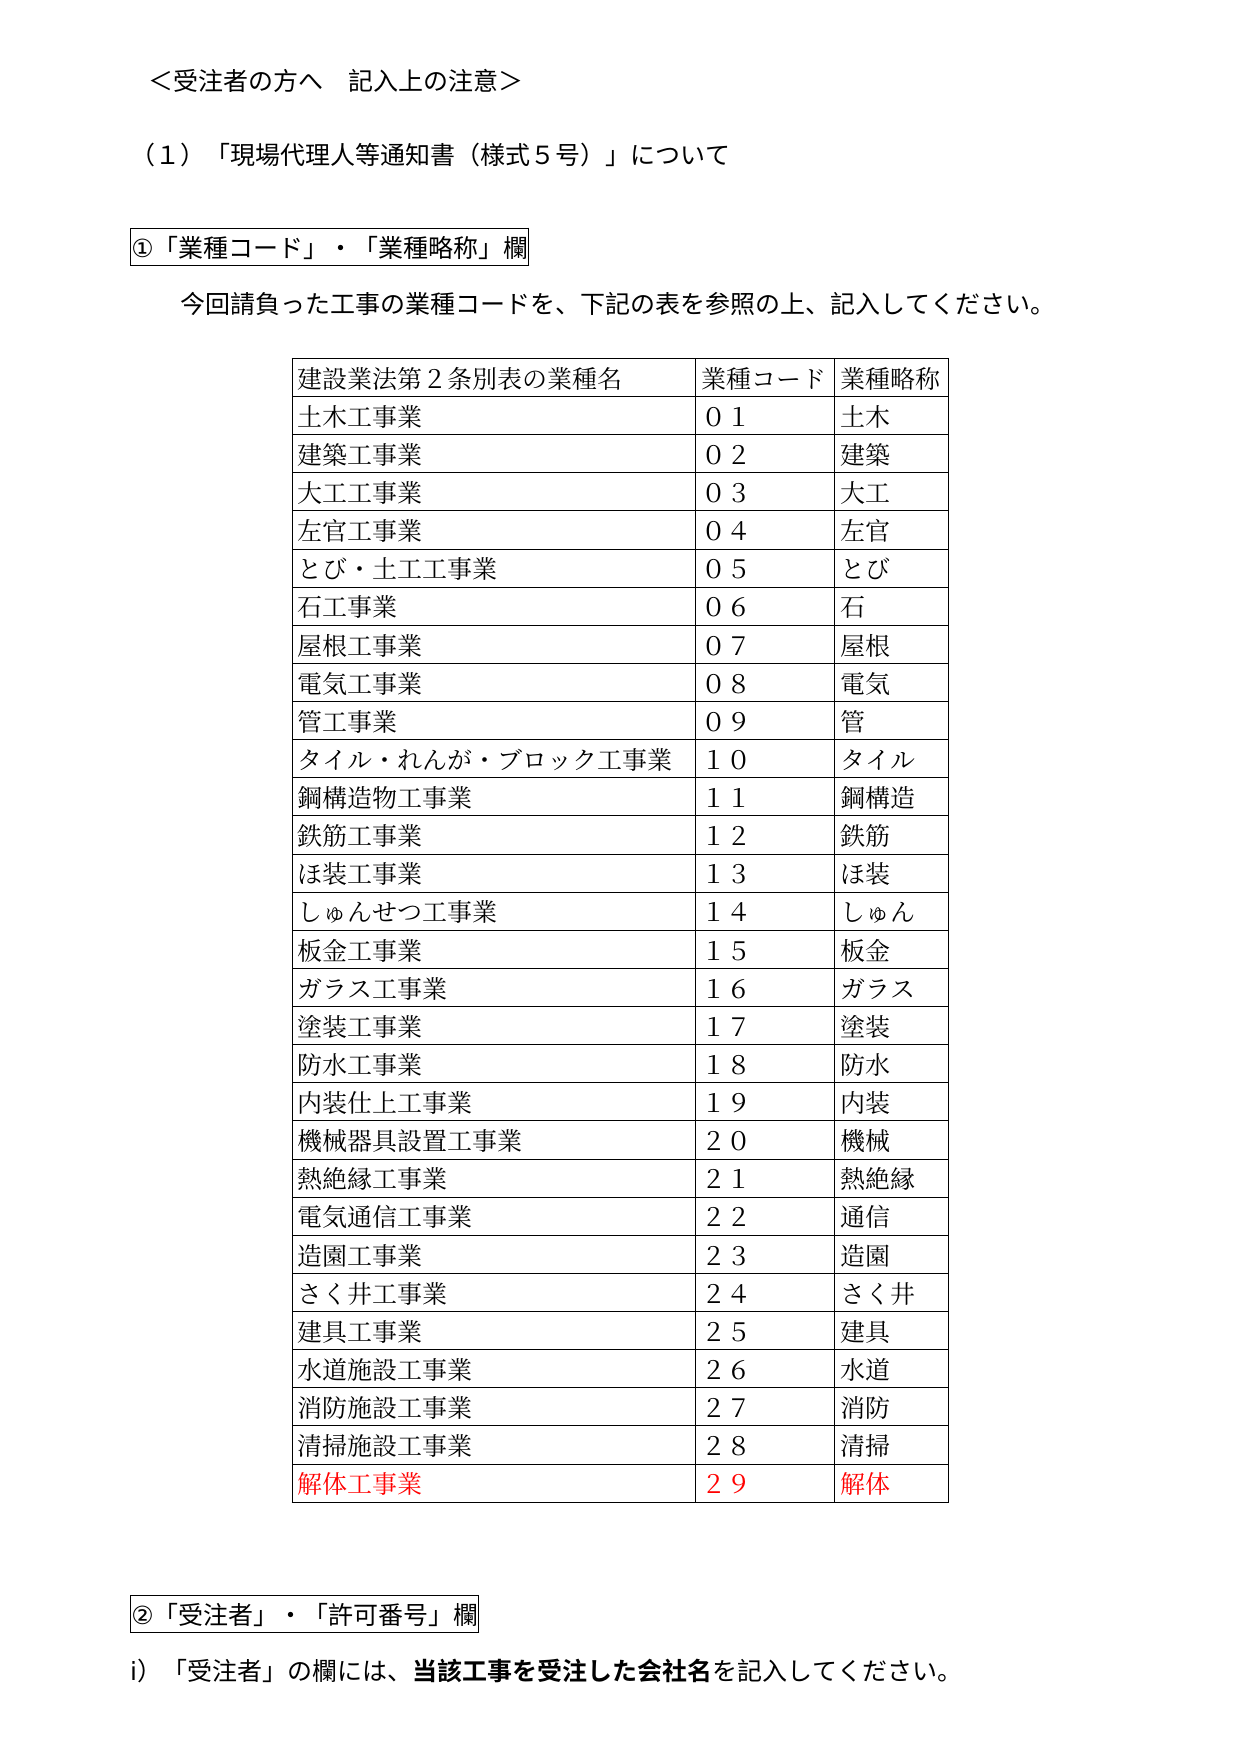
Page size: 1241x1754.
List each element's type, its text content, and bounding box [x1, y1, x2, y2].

table_cell 解体工事業 [293, 1465, 695, 1502]
table_cell ０６ [696, 588, 834, 625]
table_cell 左官 [835, 511, 948, 548]
table_cell 屋根 [835, 626, 948, 663]
table_cell ０１ [696, 397, 834, 434]
table_cell とび・土工工事業 [293, 550, 695, 587]
table_cell 屋根工事業 [293, 626, 695, 663]
table_cell 建具 [835, 1312, 948, 1349]
table_cell ０９ [696, 702, 834, 739]
table_cell 板金 [835, 931, 948, 968]
table_cell ２８ [696, 1426, 834, 1463]
table_cell タイル・れんが・ブロック工事業 [293, 740, 695, 777]
table_cell ０３ [696, 473, 834, 510]
table_header 業種コード [696, 359, 834, 396]
table_cell 消防施設工事業 [293, 1388, 695, 1425]
table_cell １７ [696, 1007, 834, 1044]
table_cell 鋼構造 [835, 778, 948, 815]
table_header 建設業法第２条別表の業種名 [293, 359, 695, 396]
table_cell さく井工事業 [293, 1274, 695, 1311]
table_cell １６ [696, 969, 834, 1006]
table_cell 土木工事業 [293, 397, 695, 434]
table_cell １８ [696, 1045, 834, 1082]
table_cell 機械器具設置工事業 [293, 1121, 695, 1158]
table_cell ほ装 [835, 855, 948, 892]
table_cell ２３ [696, 1236, 834, 1273]
table_cell 防水 [835, 1045, 948, 1082]
table_cell 電気工事業 [293, 664, 695, 701]
table_cell ０２ [696, 435, 834, 472]
table_cell １５ [696, 931, 834, 968]
table_cell １２ [696, 816, 834, 853]
table_cell 造園 [835, 1236, 948, 1273]
table_cell 造園工事業 [293, 1236, 695, 1273]
table_cell 清掃施設工事業 [293, 1426, 695, 1463]
table_cell 水道 [835, 1350, 948, 1387]
table_cell しゅんせつ工事業 [293, 893, 695, 930]
table_cell 解体 [835, 1465, 948, 1502]
table_cell 通信 [835, 1198, 948, 1235]
table_cell 石 [835, 588, 948, 625]
table_cell 建築 [835, 435, 948, 472]
table_cell 機械 [835, 1121, 948, 1158]
table_cell タイル [835, 740, 948, 777]
table_cell ０８ [696, 664, 834, 701]
text 今回請負った工事の業種コードを、下記の表を参照の上、記入してください。 [130, 284, 1110, 321]
table_cell 内装 [835, 1083, 948, 1120]
table_cell 水道施設工事業 [293, 1350, 695, 1387]
text ⅰ）「受注者」の欄には、当該工事を受注した会社名を記入してください。 [130, 1651, 1110, 1688]
table_cell 土木 [835, 397, 948, 434]
table_cell 大工工事業 [293, 473, 695, 510]
table_cell １０ [696, 740, 834, 777]
table_cell 電気通信工事業 [293, 1198, 695, 1235]
table_cell １１ [696, 778, 834, 815]
table_cell 内装仕上工事業 [293, 1083, 695, 1120]
table_cell ０７ [696, 626, 834, 663]
text （１）「現場代理人等通知書（様式５号）」について [130, 135, 1110, 172]
table_cell 鋼構造物工事業 [293, 778, 695, 815]
table_cell さく井 [835, 1274, 948, 1311]
table_cell ２１ [696, 1160, 834, 1197]
table_cell しゅん [835, 893, 948, 930]
table_cell ２２ [696, 1198, 834, 1235]
table_cell 建築工事業 [293, 435, 695, 472]
table_cell とび [835, 550, 948, 587]
table_cell ０４ [696, 511, 834, 548]
table_cell 塗装 [835, 1007, 948, 1044]
table_cell 鉄筋工事業 [293, 816, 695, 853]
table_cell ０５ [696, 550, 834, 587]
table_cell １４ [696, 893, 834, 930]
table_cell ほ装工事業 [293, 855, 695, 892]
table_cell 防水工事業 [293, 1045, 695, 1082]
table_cell ガラス工事業 [293, 969, 695, 1006]
table_cell 熱絶縁 [835, 1160, 948, 1197]
table_cell 左官工事業 [293, 511, 695, 548]
text ①「業種コード」・「業種略称」欄 [130, 209, 1110, 284]
text ②「受注者」・「許可番号」欄 [130, 1577, 1110, 1651]
table_cell 管 [835, 702, 948, 739]
table_cell ２９ [696, 1465, 834, 1502]
table_cell ２０ [696, 1121, 834, 1158]
table_cell 電気 [835, 664, 948, 701]
table_cell ２６ [696, 1350, 834, 1387]
table_cell 板金工事業 [293, 931, 695, 968]
table_cell 鉄筋 [835, 816, 948, 853]
text ＜受注者の方へ 記入上の注意＞ [130, 61, 1110, 98]
table_cell 大工 [835, 473, 948, 510]
table_cell ２５ [696, 1312, 834, 1349]
table_cell 管工事業 [293, 702, 695, 739]
table_cell ２７ [696, 1388, 834, 1425]
table_cell 石工事業 [293, 588, 695, 625]
table_cell 熱絶縁工事業 [293, 1160, 695, 1197]
table_cell 塗装工事業 [293, 1007, 695, 1044]
table_cell １３ [696, 855, 834, 892]
table_cell ガラス [835, 969, 948, 1006]
table_cell １９ [696, 1083, 834, 1120]
table_cell 建具工事業 [293, 1312, 695, 1349]
table_header 業種略称 [835, 359, 948, 396]
table_cell ２４ [696, 1274, 834, 1311]
table_cell 消防 [835, 1388, 948, 1425]
table_cell 清掃 [835, 1426, 948, 1463]
